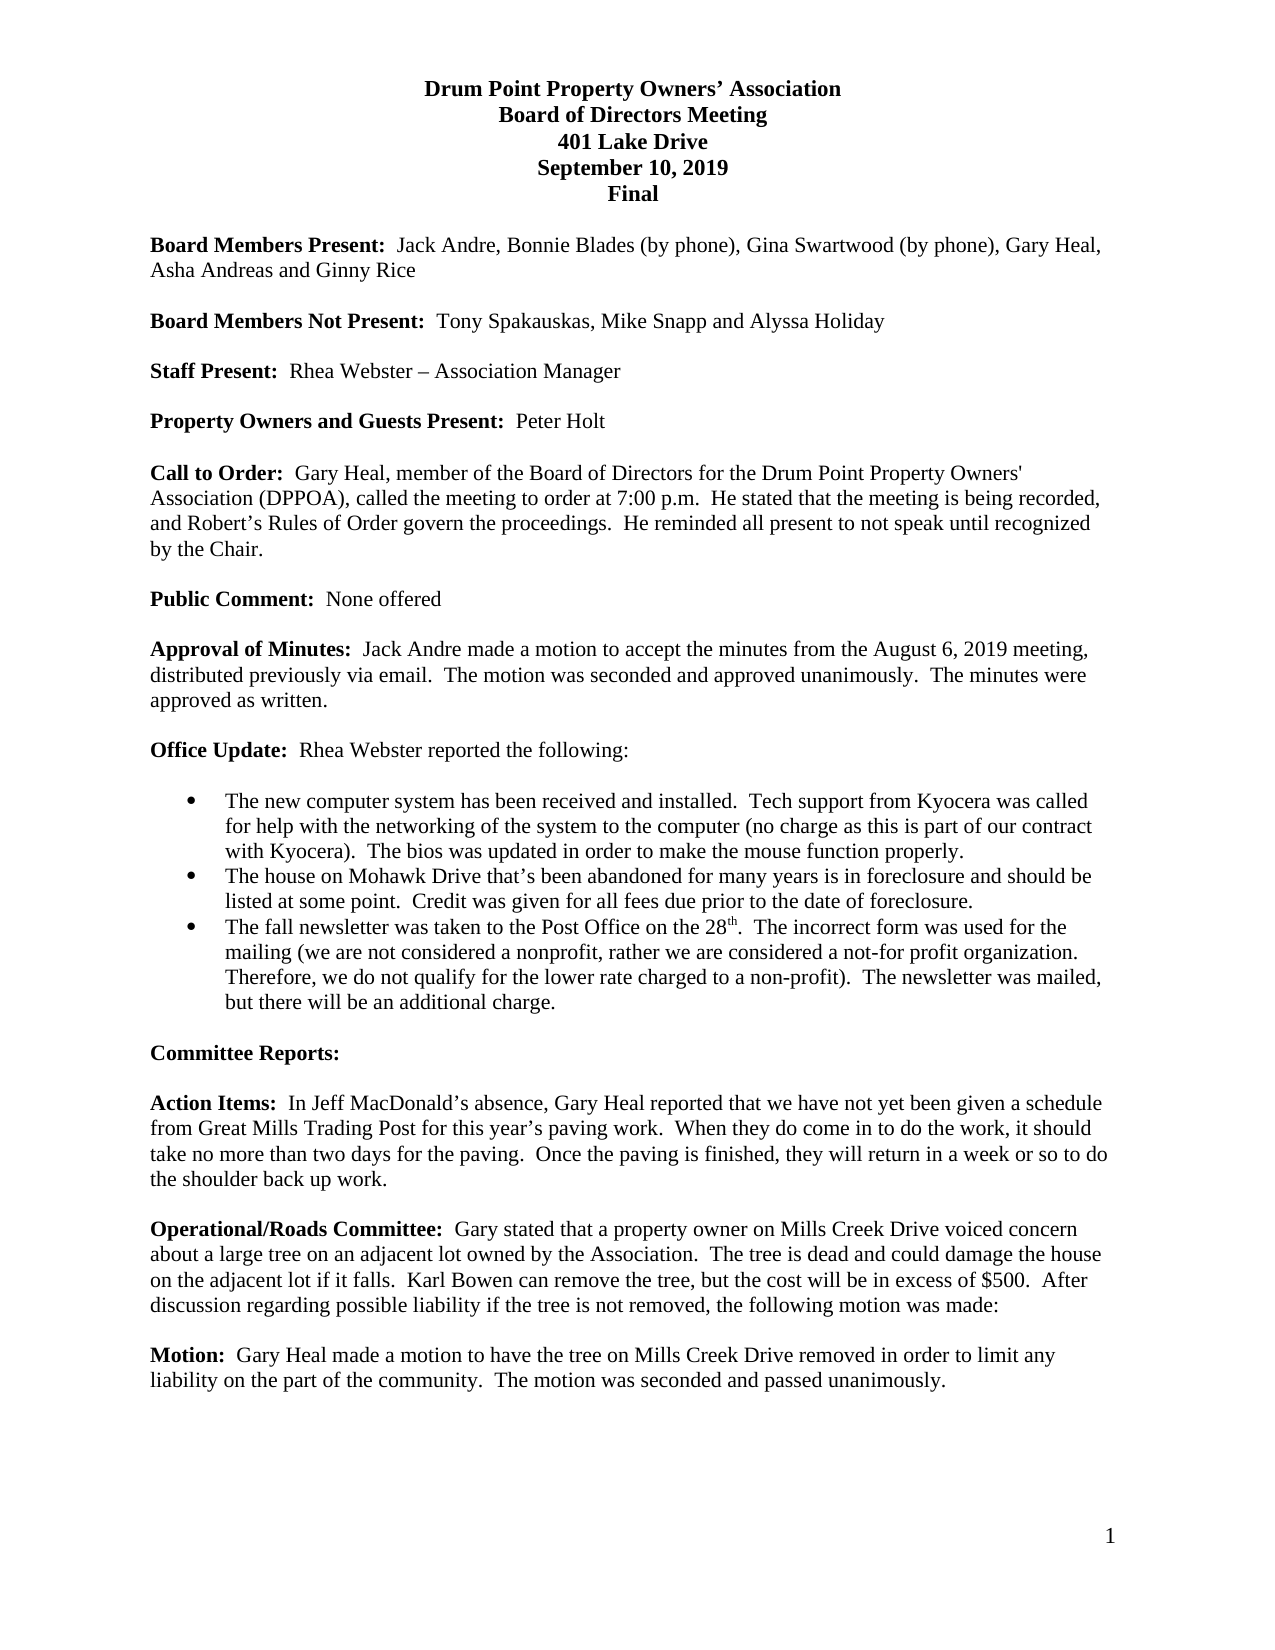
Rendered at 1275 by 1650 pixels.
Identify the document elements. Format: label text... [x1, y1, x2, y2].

text Public Comment: None offered [150, 586, 1116, 611]
text Call to Order: Gary Heal, member of the Board of Directors for the Drum Point Property Owners' Association (DPPOA), called the meeting to order at 7:00 p.m. He stated that the meeting is being recorded, and Robert’s Rules of Order govern the proceedings. He reminded all present to not speak until recognized by the Chair. [150, 460, 1116, 561]
text Staff Present: Rhea Webster – Association Manager [150, 358, 1116, 383]
list Committee Reports: [150, 1040, 1116, 1065]
text Operational/Roads Committee: Gary stated that a property owner on Mills Creek Drive voiced concern about a large tree on an adjacent lot owned by the Association. The tree is dead and could damage the house on the adjacent lot if it falls. Karl Bowen can remove the tree, but the cost will be in excess of $500. After discussion regarding possible liability if the tree is not removed, the following motion was made: [150, 1216, 1116, 1317]
list The fall newsletter was taken to the Post Office on the 28th. The incorrect form was used for the mailing (we are not considered a nonprofit, rather we are considered a not-for profit organization. Therefore, we do not qualify for the lower rate charged to a non-profit). The newsletter was mailed, but there will be an additional charge. [187, 914, 1116, 1014]
text Office Update: Rhea Webster reported the following: [150, 737, 1116, 762]
list The house on Mohawk Drive that’s been abandoned for many years is in foreclosure and should be listed at some point. Credit was given for all fees due prior to the date of foreclosure. [187, 863, 1116, 914]
list The new computer system has been received and installed. Tech support from Kyocera was called for help with the networking of the system to the computer (no charge as this is part of our contract with Kyocera). The bios was updated in order to make the mouse function properly. [187, 788, 1116, 863]
text Board Members Not Present: Tony Spakauskas, Mike Snapp and Alyssa Holiday [150, 308, 1116, 333]
text Approval of Minutes: Jack Andre made a motion to accept the minutes from the August 6, 2019 meeting, distributed previously via email. The motion was seconded and approved unanimously. The minutes were approved as written. [150, 636, 1116, 712]
list Action Items: In Jeff MacDonald’s absence, Gary Heal reported that we have not yet been given a schedule from Great Mills Trading Post for this year’s paving work. When they do come in to do the work, it should take no more than two days for the paving. Once the paving is finished, they will return in a week or so to do the shoulder back up work. [150, 1090, 1116, 1191]
text Motion: Gary Heal made a motion to have the tree on Mills Creek Drive removed in order to limit any liability on the part of the community. The motion was seconded and passed unanimously. [150, 1342, 1116, 1393]
text Property Owners and Guests Present: Peter Holt [150, 408, 1116, 434]
text Board Members Present: Jack Andre, Bonnie Blades (by phone), Gina Swartwood (by phone), Gary Heal, Asha Andreas and Ginny Rice [150, 232, 1116, 282]
